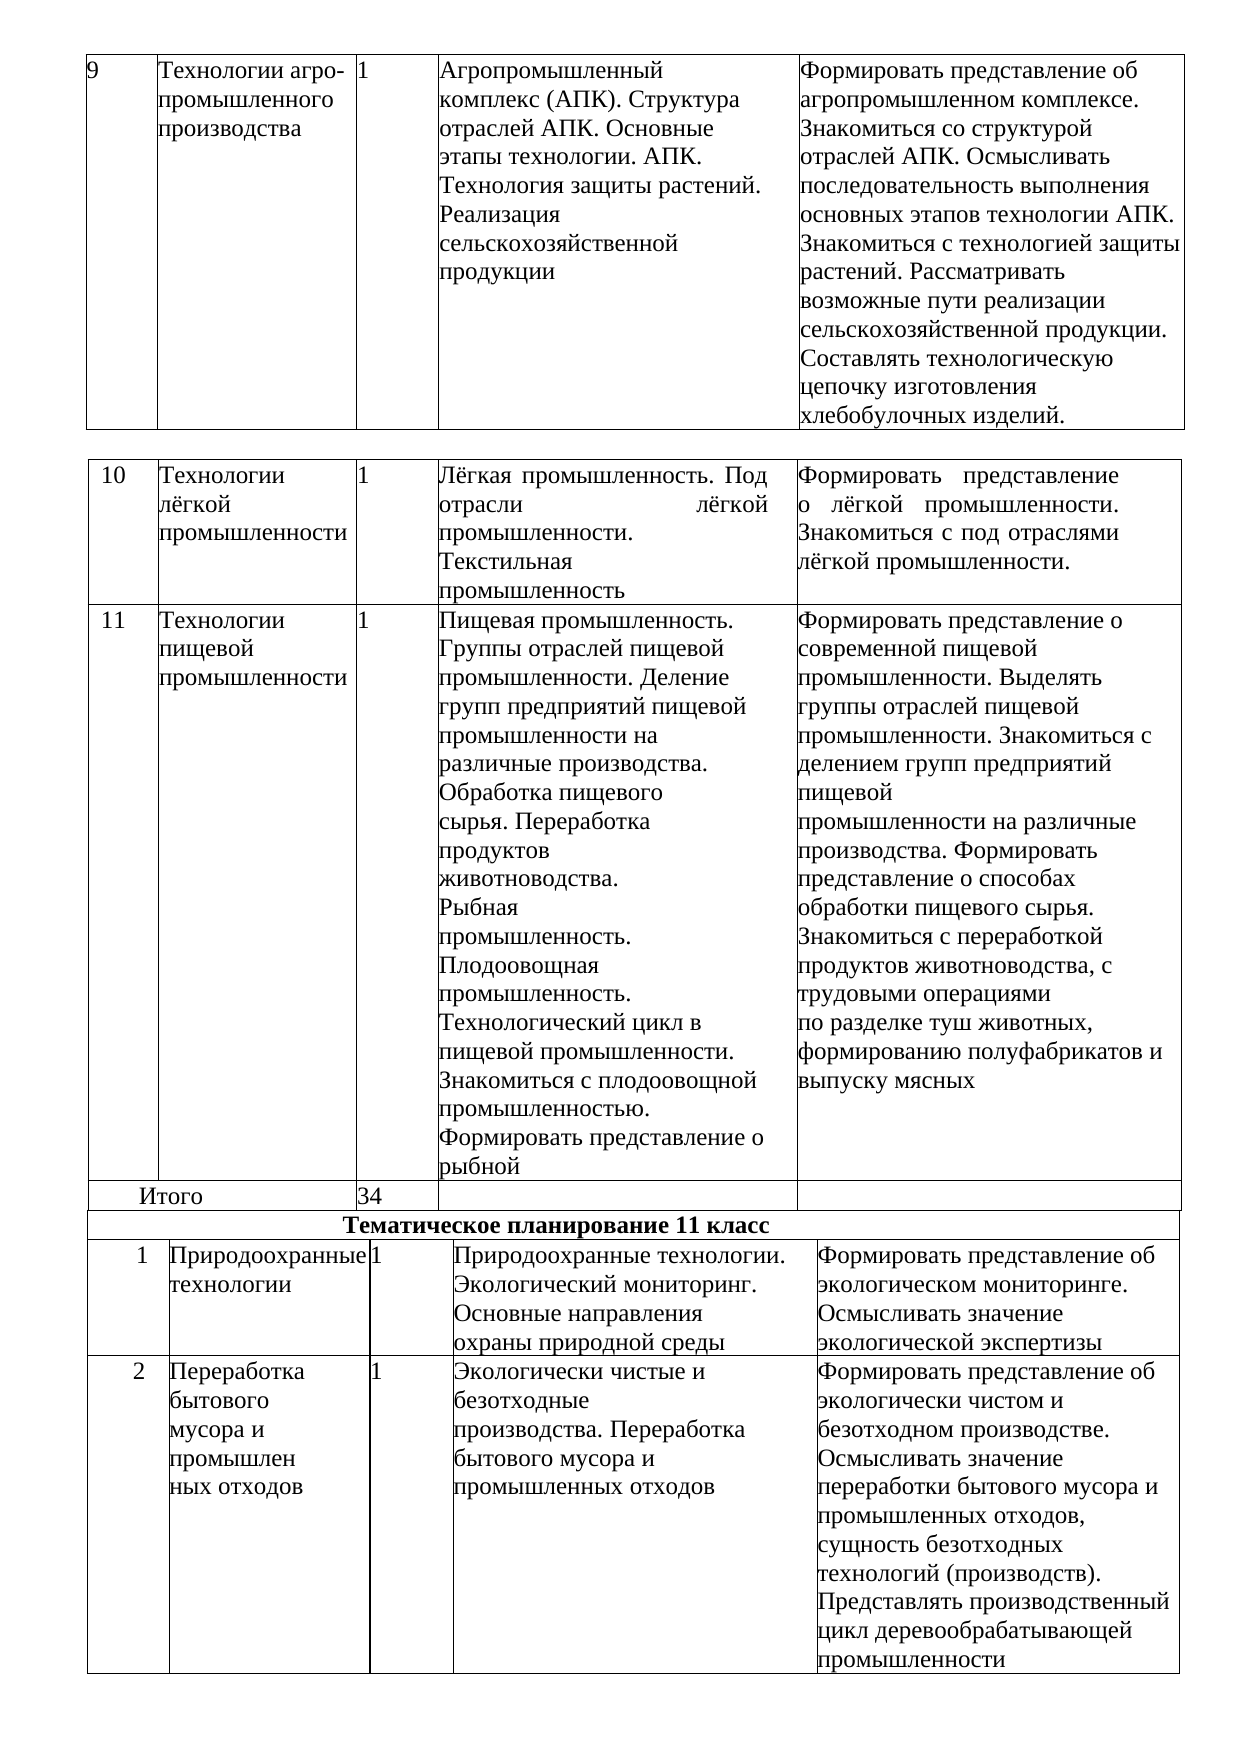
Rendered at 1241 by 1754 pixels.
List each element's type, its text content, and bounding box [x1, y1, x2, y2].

table_cell Тематическое планирование 11 класс [88, 1211, 1179, 1239]
table_cell Итого [89, 1181, 356, 1209]
table_cell Формировать представление об экологически чистом и безотходном производстве. Осмысливать значение переработки бытового мусора и промышленных отходов, сущность безотходных технологий (производств). Представлять производственный цикл деревообрабатывающей промышленности [818, 1356, 1179, 1673]
table_cell Экологически чистые и безотходные производства. Переработка бытового мусора и промышленных отходов [454, 1356, 817, 1673]
table_header Формировать представление о лёгкой промышленности. Знакомиться с под отраслями лёгкой промышленности. [798, 460, 1181, 604]
table_cell 2 [88, 1356, 169, 1673]
table_cell [439, 1181, 797, 1209]
table_header Технологии лёгкой промышленности [159, 460, 356, 604]
table_header 1 [357, 460, 438, 604]
table_header Лёгкая промышленность. Под отрасли лёгкой промышленности. Текстильная промышленность [439, 460, 797, 604]
table_cell Переработка бытового мусора и промышленных отходов [170, 1356, 369, 1673]
table_cell 1 [357, 605, 438, 1180]
table_cell Формировать представление об агропромышленном комплексе. Знакомиться со структурой отраслей АПК. Осмысливать последовательность выполнения основных этапов технологии АПК. Знакомиться с технологией защиты растений. Рассматривать возможные пути реализации сельскохозяйственной продукции. Составлять технологическую цепочку изготовления хлебобулочных изделий. [800, 55, 1184, 429]
table_cell Технологии агро- промышленного производства [158, 55, 356, 429]
table_cell Технологии пищевой промышленности [159, 605, 356, 1180]
table_cell Формировать представление об экологическом мониторинге. Осмысливать значение экологической экспертизы [818, 1240, 1179, 1355]
table_header 10 [89, 460, 158, 604]
table_cell Агропромышленный комплекс (АПК). Структура отраслей АПК. Основные этапы технологии. АПК. Технология защиты растений. Реализация сельскохозяйственной продукции [439, 55, 799, 429]
table_cell Формировать представление о современной пищевой промышленности. Выделять группы отраслей пищевой промышленности. Знакомиться с делением групп предприятий пищевой промышленности на различные производства. Формировать представление о способах обработки пищевого сырья. Знакомиться с переработкой продуктов животноводства, с трудовыми операциями по разделке туш животных, формированию полуфабрикатов и выпуску мясных [798, 605, 1181, 1180]
table_cell 9 [87, 55, 157, 429]
table_cell [798, 1181, 1181, 1209]
table_cell 1 [88, 1240, 169, 1355]
table_cell 11 [89, 605, 158, 1180]
table_cell 1 [371, 1240, 453, 1355]
table_cell Природоохранные технологии. Экологический мониторинг. Основные направления охраны природной среды [454, 1240, 817, 1355]
table_cell Природоохранные технологии [170, 1240, 369, 1355]
table_cell 1 [371, 1356, 453, 1673]
table_cell 1 [357, 55, 438, 429]
table_cell 34 [357, 1181, 438, 1209]
table_cell Пищевая промышленность. Группы отраслей пищевой промышленности. Деление групп предприятий пищевой промышленности на различные производства. Обработка пищевого сырья. Переработка продуктов животноводства. Рыбная промышленность. Плодоовощная промышленность. Технологический цикл в пищевой промышленности. Знакомиться с плодоовощной промышленностью. Формировать представление о рыбной [439, 605, 797, 1180]
